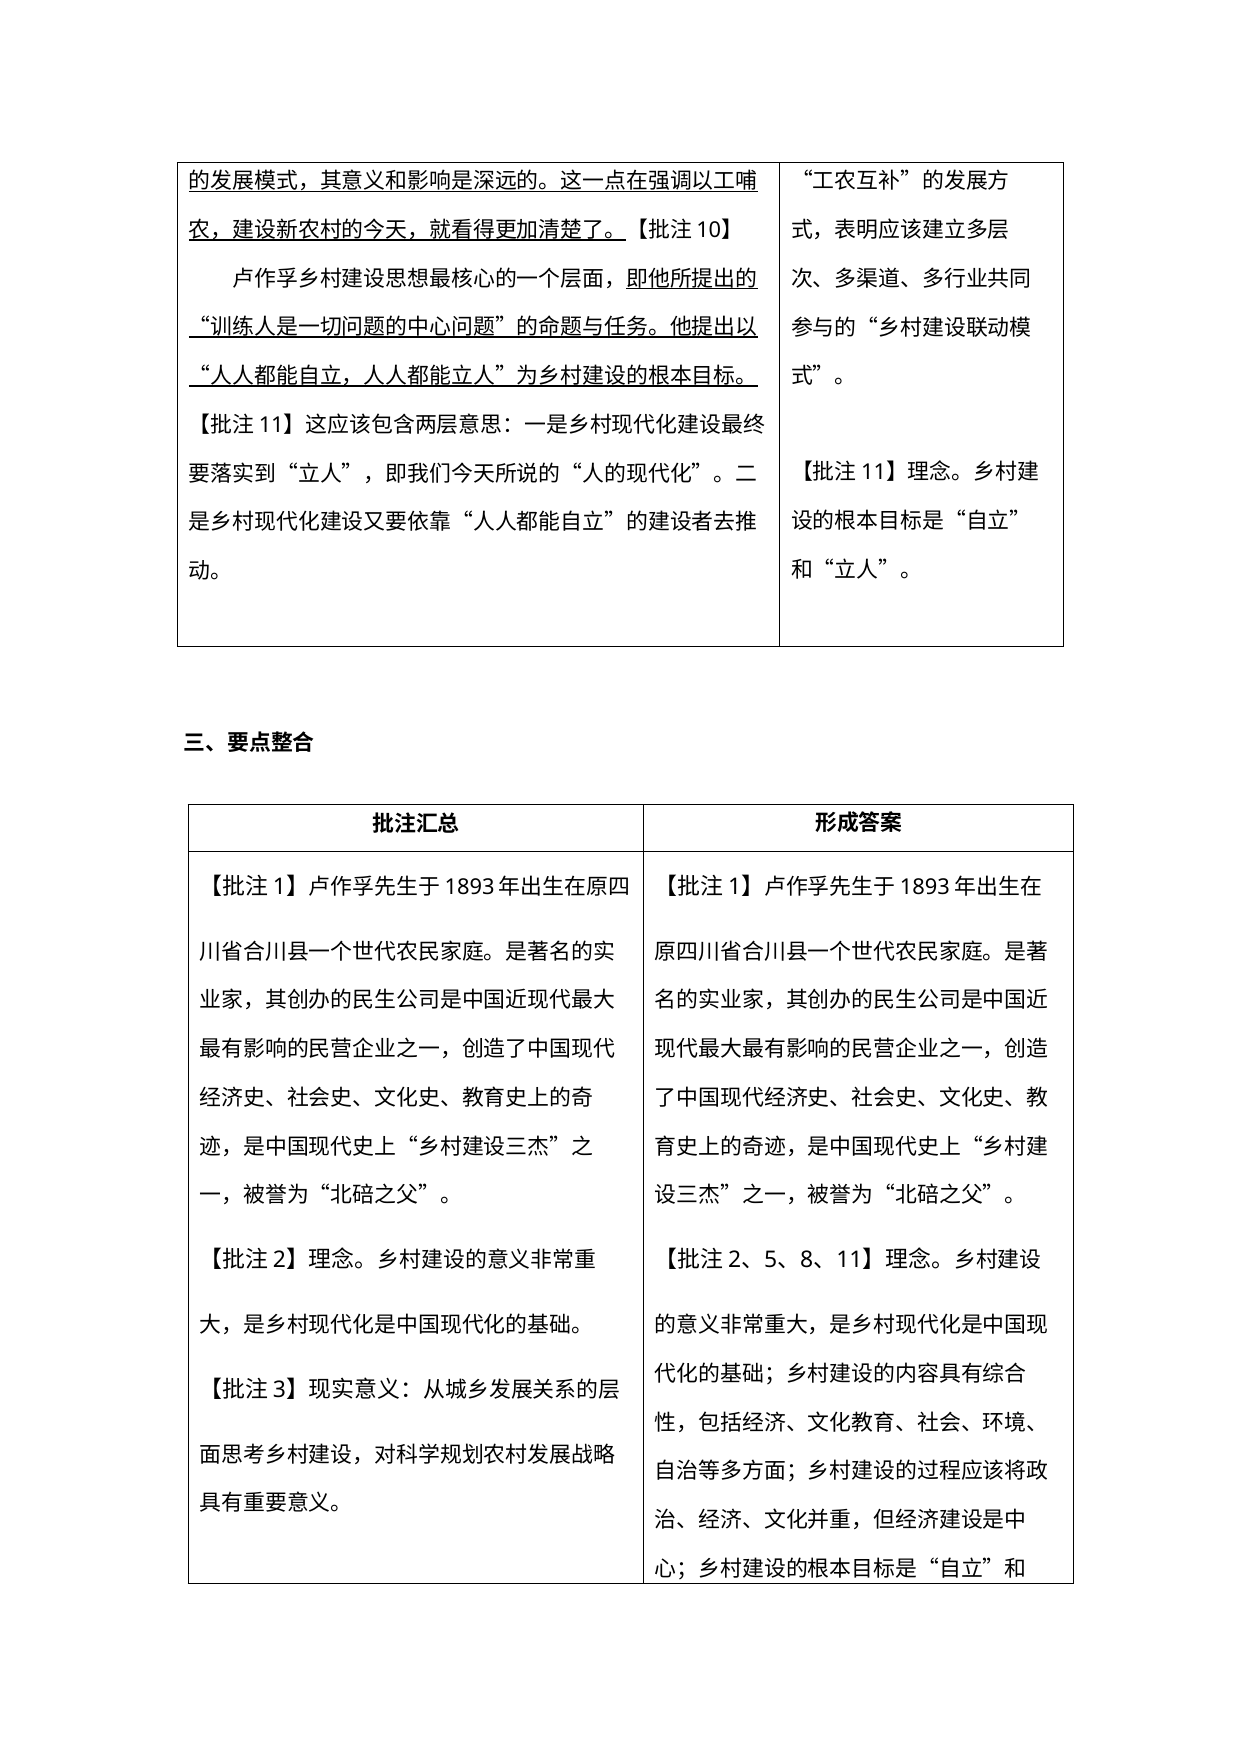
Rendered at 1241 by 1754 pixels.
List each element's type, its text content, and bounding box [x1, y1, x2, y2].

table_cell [644, 852, 1073, 1583]
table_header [780, 163, 1063, 646]
table_header 形成答案 [644, 805, 1073, 851]
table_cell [189, 852, 643, 1583]
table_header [178, 163, 779, 646]
table_header 批注汇总 [189, 805, 643, 851]
text 三、要点整合 [139, 726, 1053, 758]
